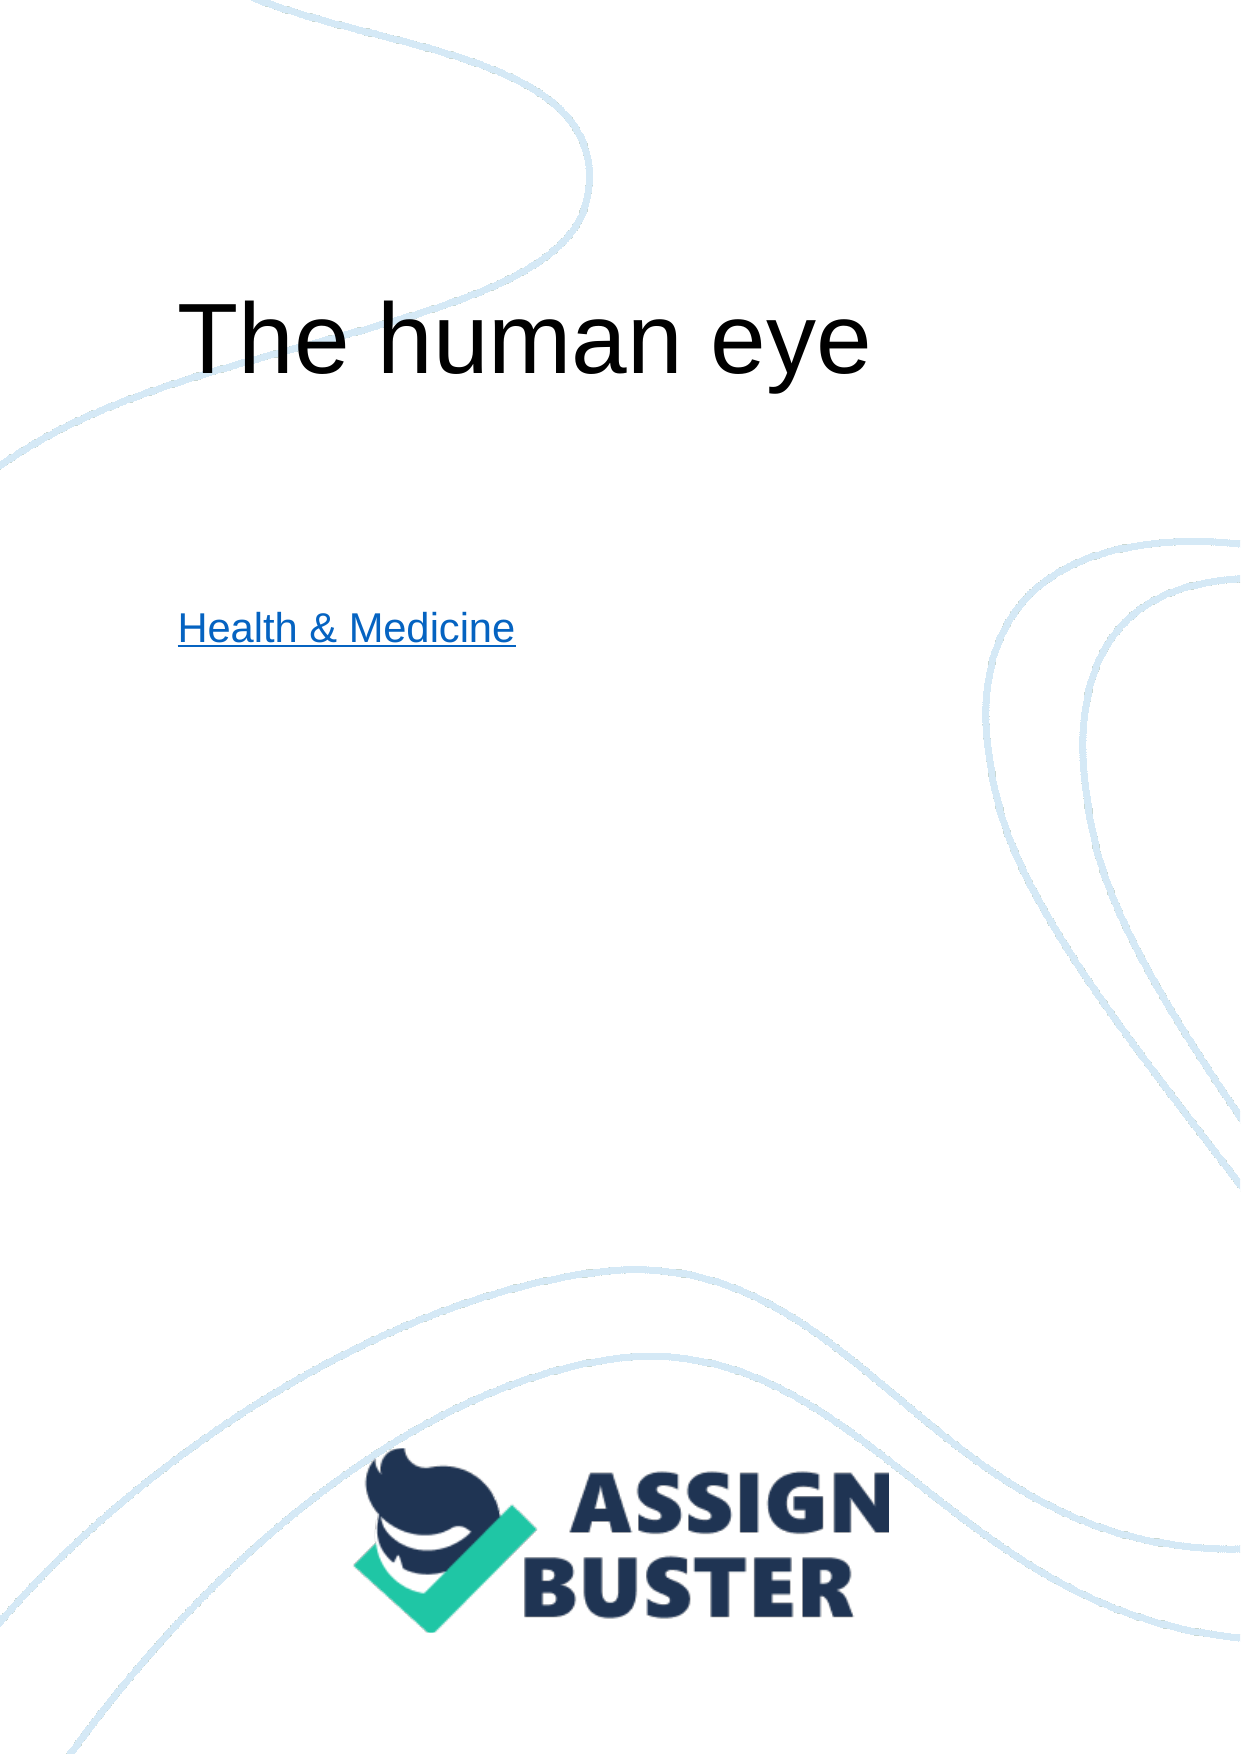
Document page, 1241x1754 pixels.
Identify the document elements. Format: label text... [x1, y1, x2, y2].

picture [0, 0, 1241, 1754]
text Health & Medicine [177, 604, 1152, 652]
subtitle The human eye [177, 279, 1152, 394]
